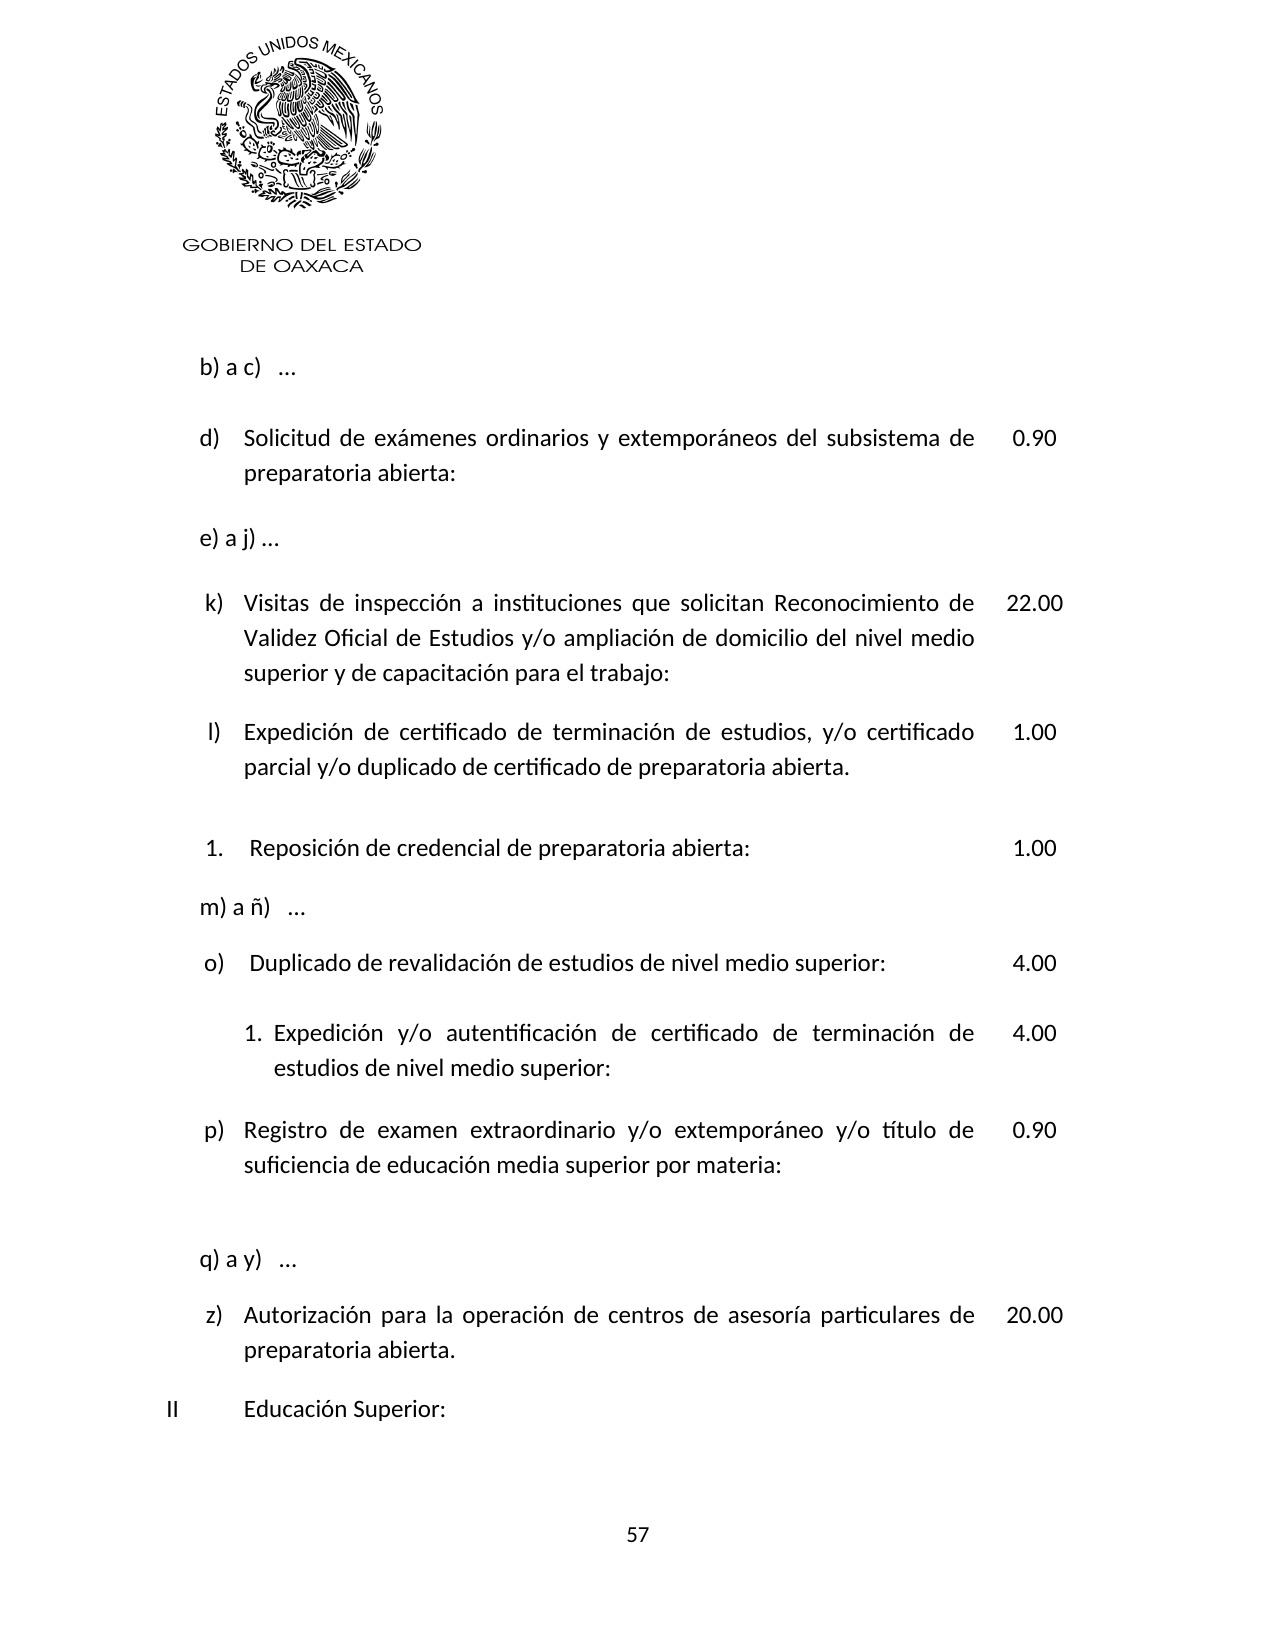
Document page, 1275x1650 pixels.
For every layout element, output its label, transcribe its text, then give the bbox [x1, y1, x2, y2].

table_cell CAPÍTULO II MEDIA Y SUPERIOR Artículo 49. … [236, 326, 1117, 1439]
picture [177, 31, 427, 278]
